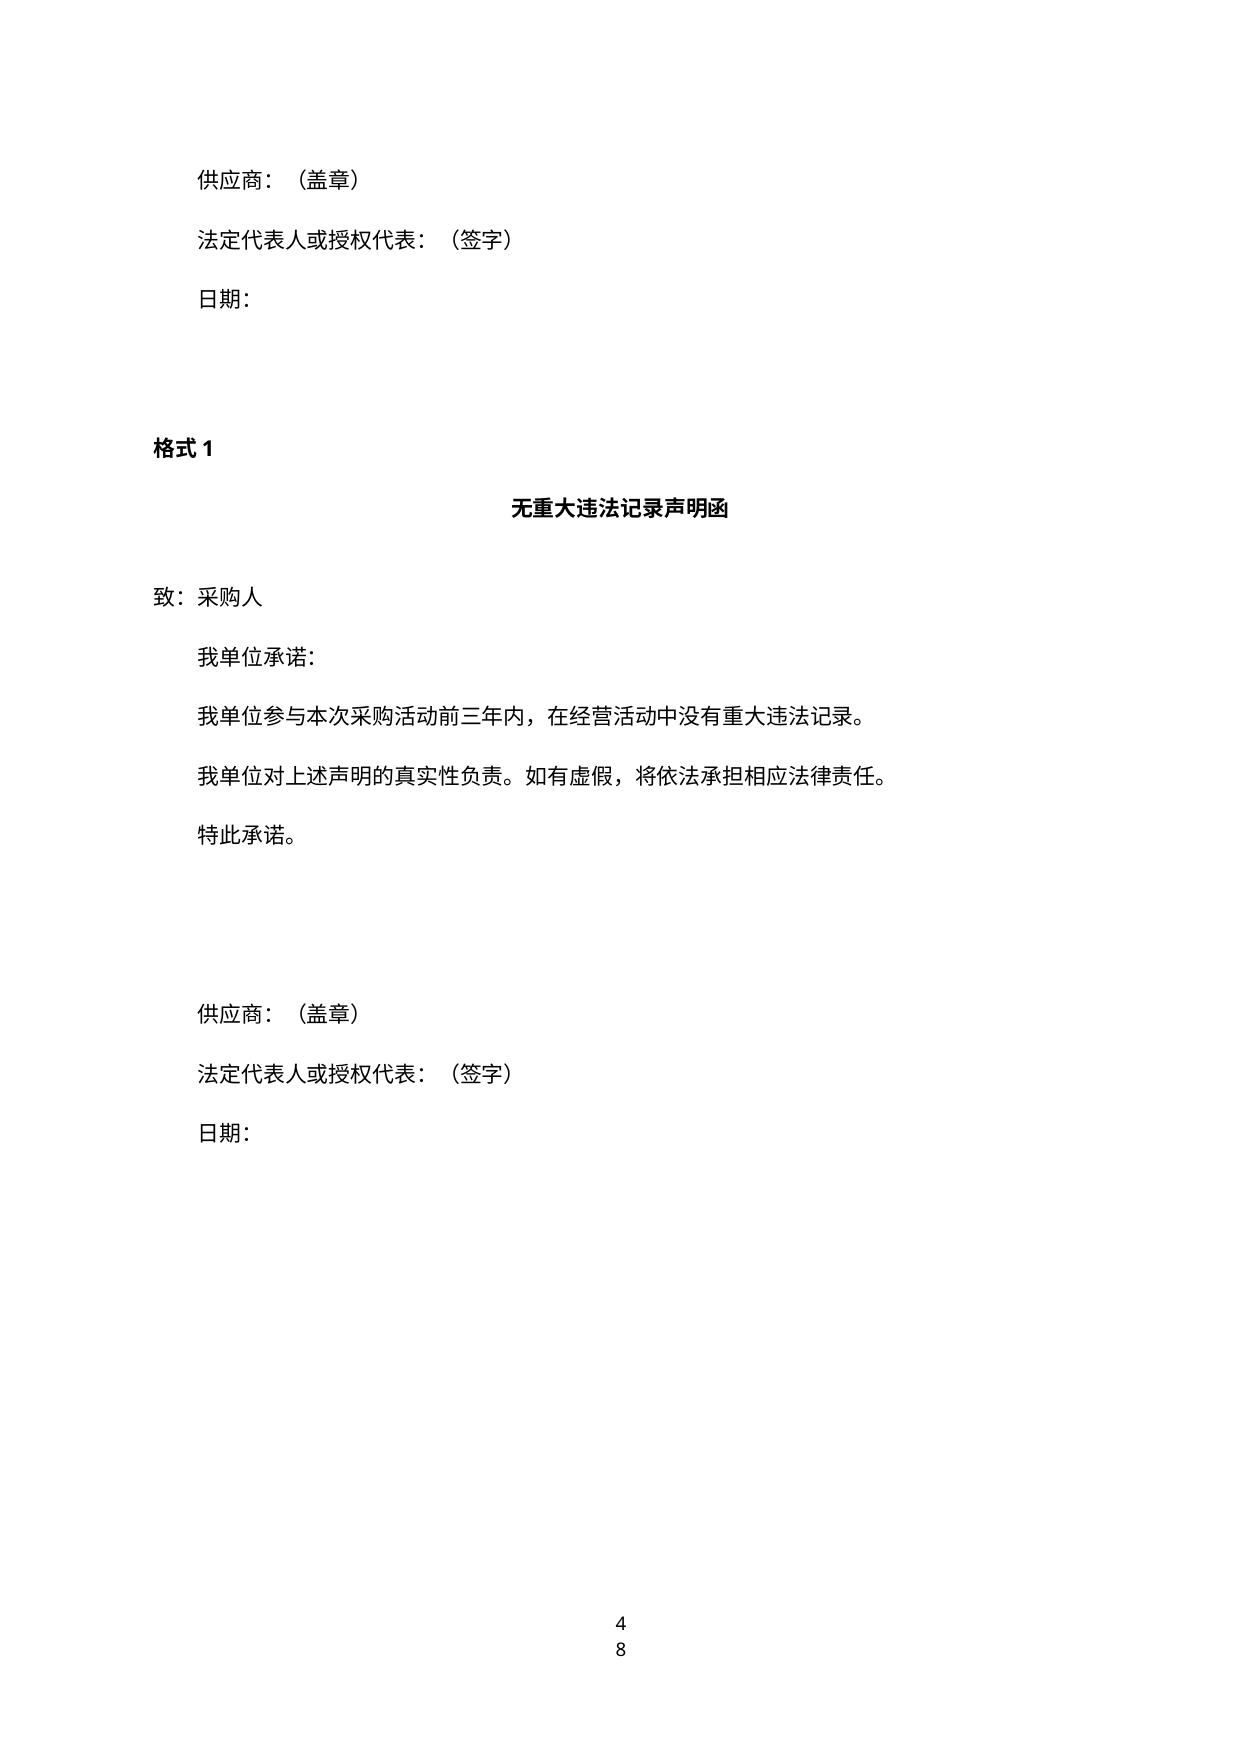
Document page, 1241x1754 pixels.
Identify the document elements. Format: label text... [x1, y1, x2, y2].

text 供应商：（盖章） [153, 149, 1087, 209]
text 供应商：（盖章） [153, 983, 1087, 1043]
text 格式1 [153, 417, 1087, 477]
text 我单位承诺： [153, 626, 1087, 685]
text 日期： [153, 1102, 1087, 1162]
text 日期： [153, 268, 1087, 328]
text 特此承诺。 [153, 804, 1087, 864]
text 法定代表人或授权代表：（签字） [153, 209, 1087, 268]
text 我单位参与本次采购活动前三年内，在经营活动中没有重大违法记录。 [153, 685, 1087, 745]
text 我单位对上述声明的真实性负责。如有虚假，将依法承担相应法律责任。 [153, 745, 1087, 804]
text 法定代表人或授权代表：（签字） [153, 1043, 1087, 1102]
text 无重大违法记录声明函 [153, 477, 1087, 536]
text 致：采购人 [153, 566, 1087, 626]
